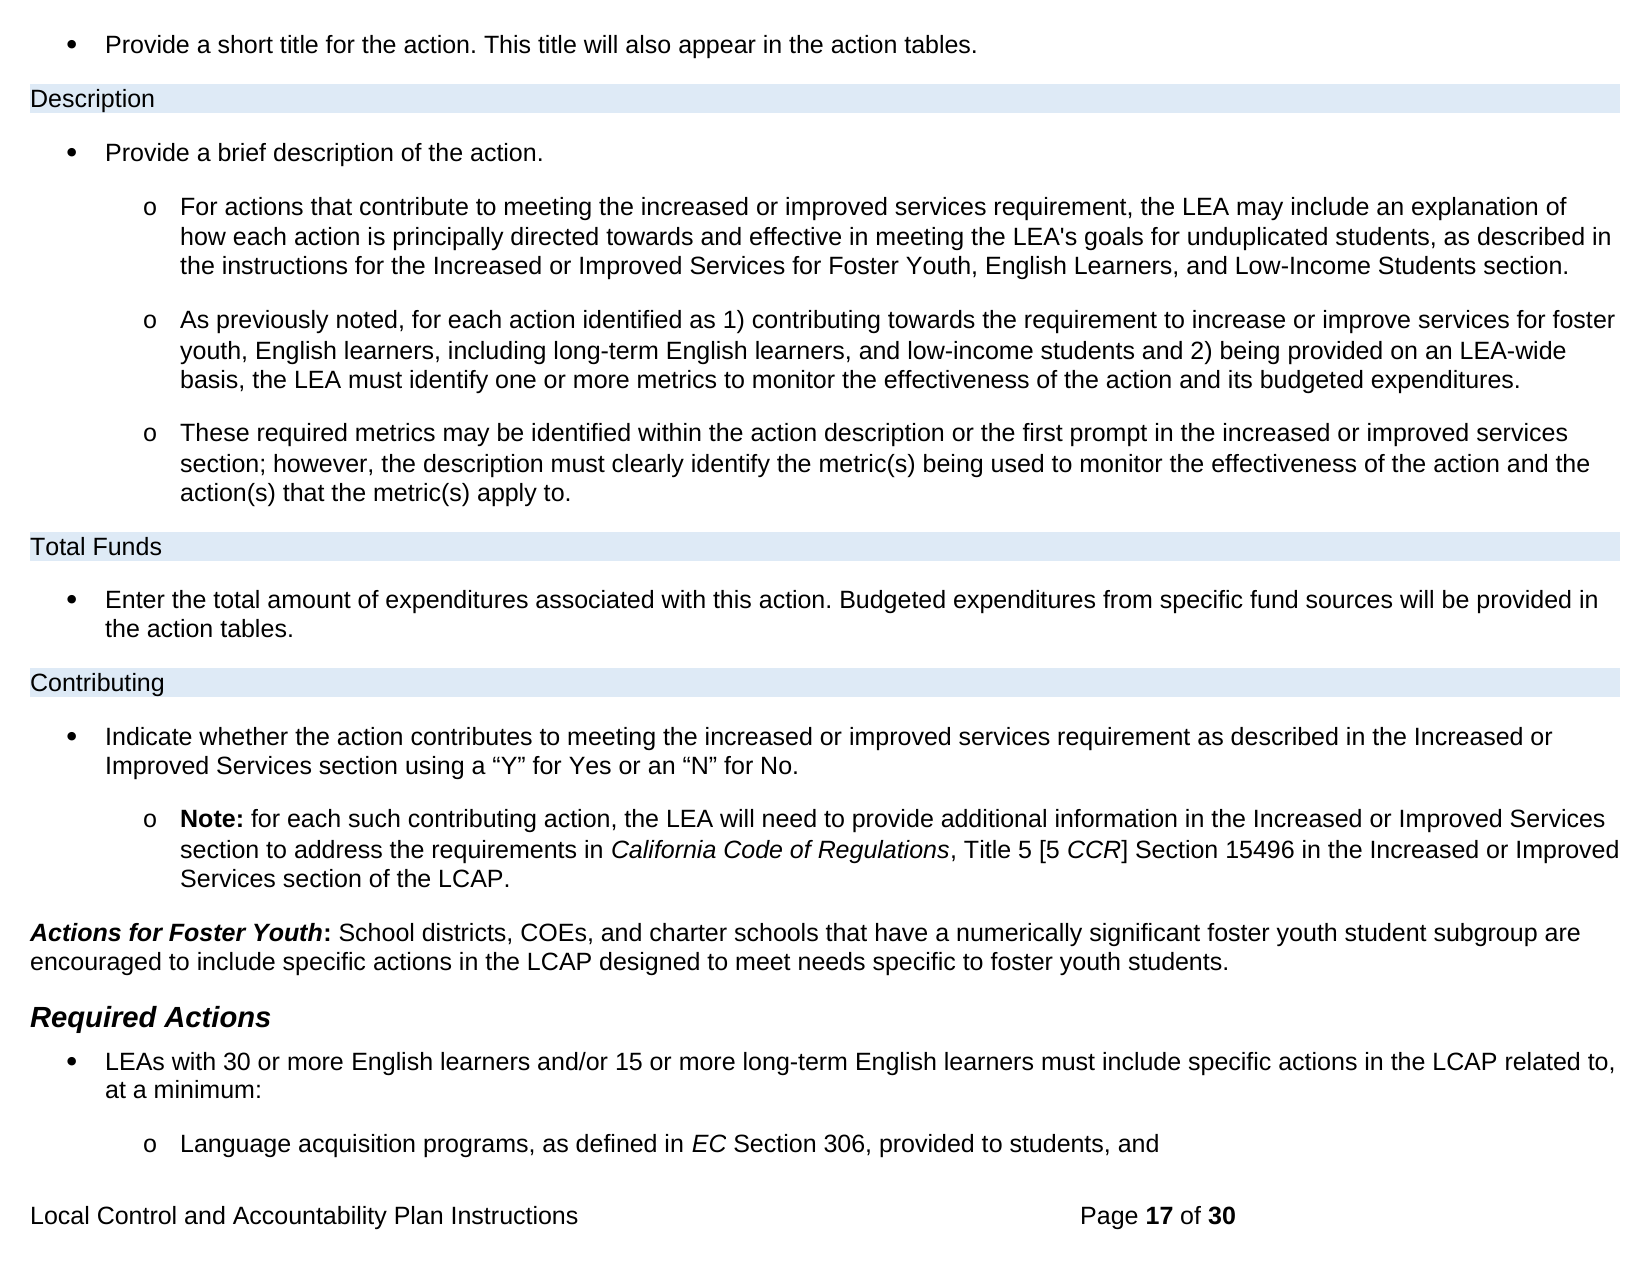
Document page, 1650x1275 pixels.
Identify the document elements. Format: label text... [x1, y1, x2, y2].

list Note: for each such contributing action, the LEA will need to provide additional information in the Increased or Improved Services section to address the requirements in California Code of Regulations, Title 5 [5 CCR] Section 15496 in the Increased or Improved Services section of the LCAP. [142, 804, 1620, 893]
list LEAs with 30 or more English learners and/or 15 or more long-term English learners must include specific actions in the LCAP related to, at a minimum: [67, 1046, 1620, 1104]
list As previously noted, for each action identified as 1) contributing towards the requirement to increase or improve services for foster youth, English learners, including long-term English learners, and low-income students and 2) being provided on an LEA-wide basis, the LEA must identify one or more metrics to monitor the effectiveness of the action and its budgeted expenditures. [142, 305, 1620, 393]
list Indicate whether the action contributes to meeting the increased or improved services requirement as described in the Increased or Improved Services section using a “Y” for Yes or an “N” for No. [67, 722, 1620, 779]
list Provide a brief description of the action. [67, 138, 1620, 166]
list Provide a short title for the action. This title will also appear in the action tables. [67, 30, 1620, 59]
text Description [30, 84, 1620, 113]
list Language acquisition programs, as defined in EC Section 306, provided to students, and [142, 1129, 1620, 1160]
text Total Funds [30, 532, 1620, 561]
text Actions for Foster Youth: School districts, COEs, and charter schools that have a numerically significant foster youth student subgroup are encouraged to include specific actions in the LCAP designed to meet needs specific to foster youth students. [30, 918, 1620, 975]
list Enter the total amount of expenditures associated with this action. Budgeted expenditures from specific fund sources will be provided in the action tables. [67, 586, 1620, 643]
text Contributing [30, 668, 1620, 697]
list These required metrics may be identified within the action description or the first prompt in the increased or improved services section; however, the description must clearly identify the metric(s) being used to monitor the effectiveness of the action and the action(s) that the metric(s) apply to. [142, 418, 1620, 507]
subtitle Required Actions [30, 1000, 1620, 1034]
list For actions that contribute to meeting the increased or improved services requirement, the LEA may include an explanation of how each action is principally directed towards and effective in meeting the LEA's goals for unduplicated students, as described in the instructions for the Increased or Improved Services for Foster Youth, English Learners, and Low-Income Students section. [142, 191, 1620, 280]
